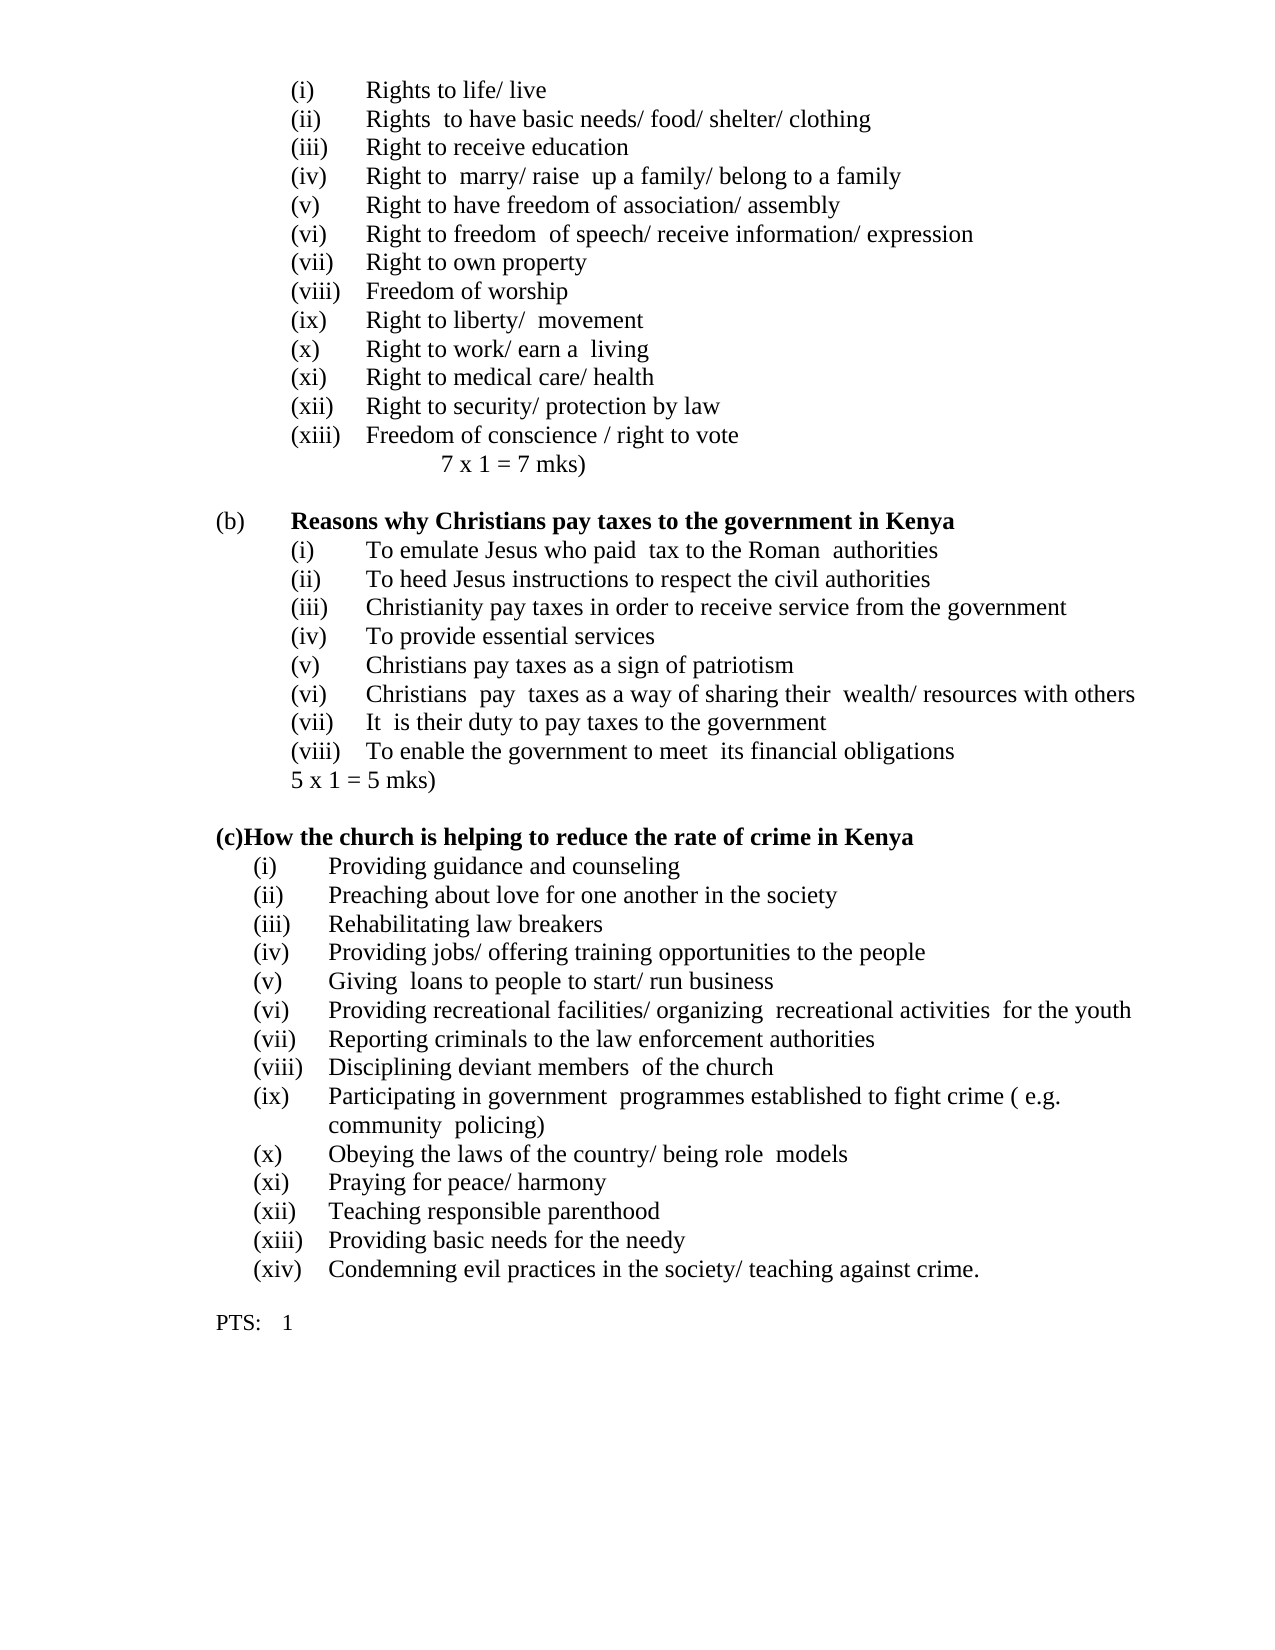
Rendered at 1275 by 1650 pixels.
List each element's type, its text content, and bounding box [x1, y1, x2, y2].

text (viii) To enable the government to meet its financial obligations [291, 736, 1162, 765]
text (xii) Teaching responsible parenthood [253, 1196, 1162, 1225]
text (ii) Preaching about love for one another in the society [253, 880, 1162, 909]
text (i) To emulate Jesus who paid tax to the Roman authorities [216, 535, 1162, 564]
text (xiv) Condemning evil practices in the society/ teaching against crime. [253, 1254, 1162, 1282]
text (viii) Disciplining deviant members of the church [253, 1052, 1162, 1081]
text (vii) Reporting criminals to the law enforcement authorities [253, 1024, 1162, 1052]
text (xii) Right to security/ protection by law [291, 391, 1162, 420]
text (xi) Right to medical care/ health [291, 362, 1162, 391]
text PTS: 1 [216, 1309, 1162, 1335]
text (v) Right to have freedom of association/ assembly [291, 190, 1162, 219]
text (xiii) Providing basic needs for the needy [253, 1225, 1162, 1254]
text (i) Providing guidance and counseling [253, 851, 1162, 880]
text (iv) Providing jobs/ offering training opportunities to the people [253, 937, 1162, 966]
text (v) Giving loans to people to start/ run business [253, 966, 1162, 995]
text (x) Right to work/ earn a living [291, 334, 1162, 362]
text (iv) To provide essential services [216, 621, 1162, 650]
text 7 x 1 = 7 mks) [366, 449, 1162, 477]
text (xi) Praying for peace/ harmony [253, 1167, 1162, 1196]
text (vii) Right to own property [291, 247, 1162, 276]
text (ix) Participating in government programmes established to fight crime ( e.g. community policing) [253, 1081, 1162, 1139]
text 5 x 1 = 5 mks) [291, 765, 1162, 794]
text (x) Obeying the laws of the country/ being role models [253, 1139, 1162, 1167]
text (c)How the church is helping to reduce the rate of crime in Kenya [216, 822, 1162, 851]
text (iv) Right to marry/ raise up a family/ belong to a family [291, 161, 1162, 190]
text (iii) Rehabilitating law breakers [253, 909, 1162, 937]
text (vi) Christians pay taxes as a way of sharing their wealth/ resources with others [216, 679, 1162, 707]
text (vii) It is their duty to pay taxes to the government [291, 707, 1162, 736]
text (vi) Right to freedom of speech/ receive information/ expression [291, 219, 1162, 247]
text (ii) To heed Jesus instructions to respect the civil authorities [216, 564, 1162, 592]
text (vi) Providing recreational facilities/ organizing recreational activities for the youth [253, 995, 1162, 1024]
text (i) Rights to life/ live [291, 75, 1162, 104]
text (b) Reasons why Christians pay taxes to the government in Kenya [216, 506, 1162, 535]
text (ix) Right to liberty/ movement [291, 305, 1162, 334]
text (ii) Rights to have basic needs/ food/ shelter/ clothing [291, 104, 1162, 132]
text (viii) Freedom of worship [291, 276, 1162, 305]
text (iii) Christianity pay taxes in order to receive service from the government [216, 592, 1162, 621]
text (xiii) Freedom of conscience / right to vote [291, 420, 1162, 449]
text (v) Christians pay taxes as a sign of patriotism [216, 650, 1162, 679]
text (iii) Right to receive education [291, 132, 1162, 161]
